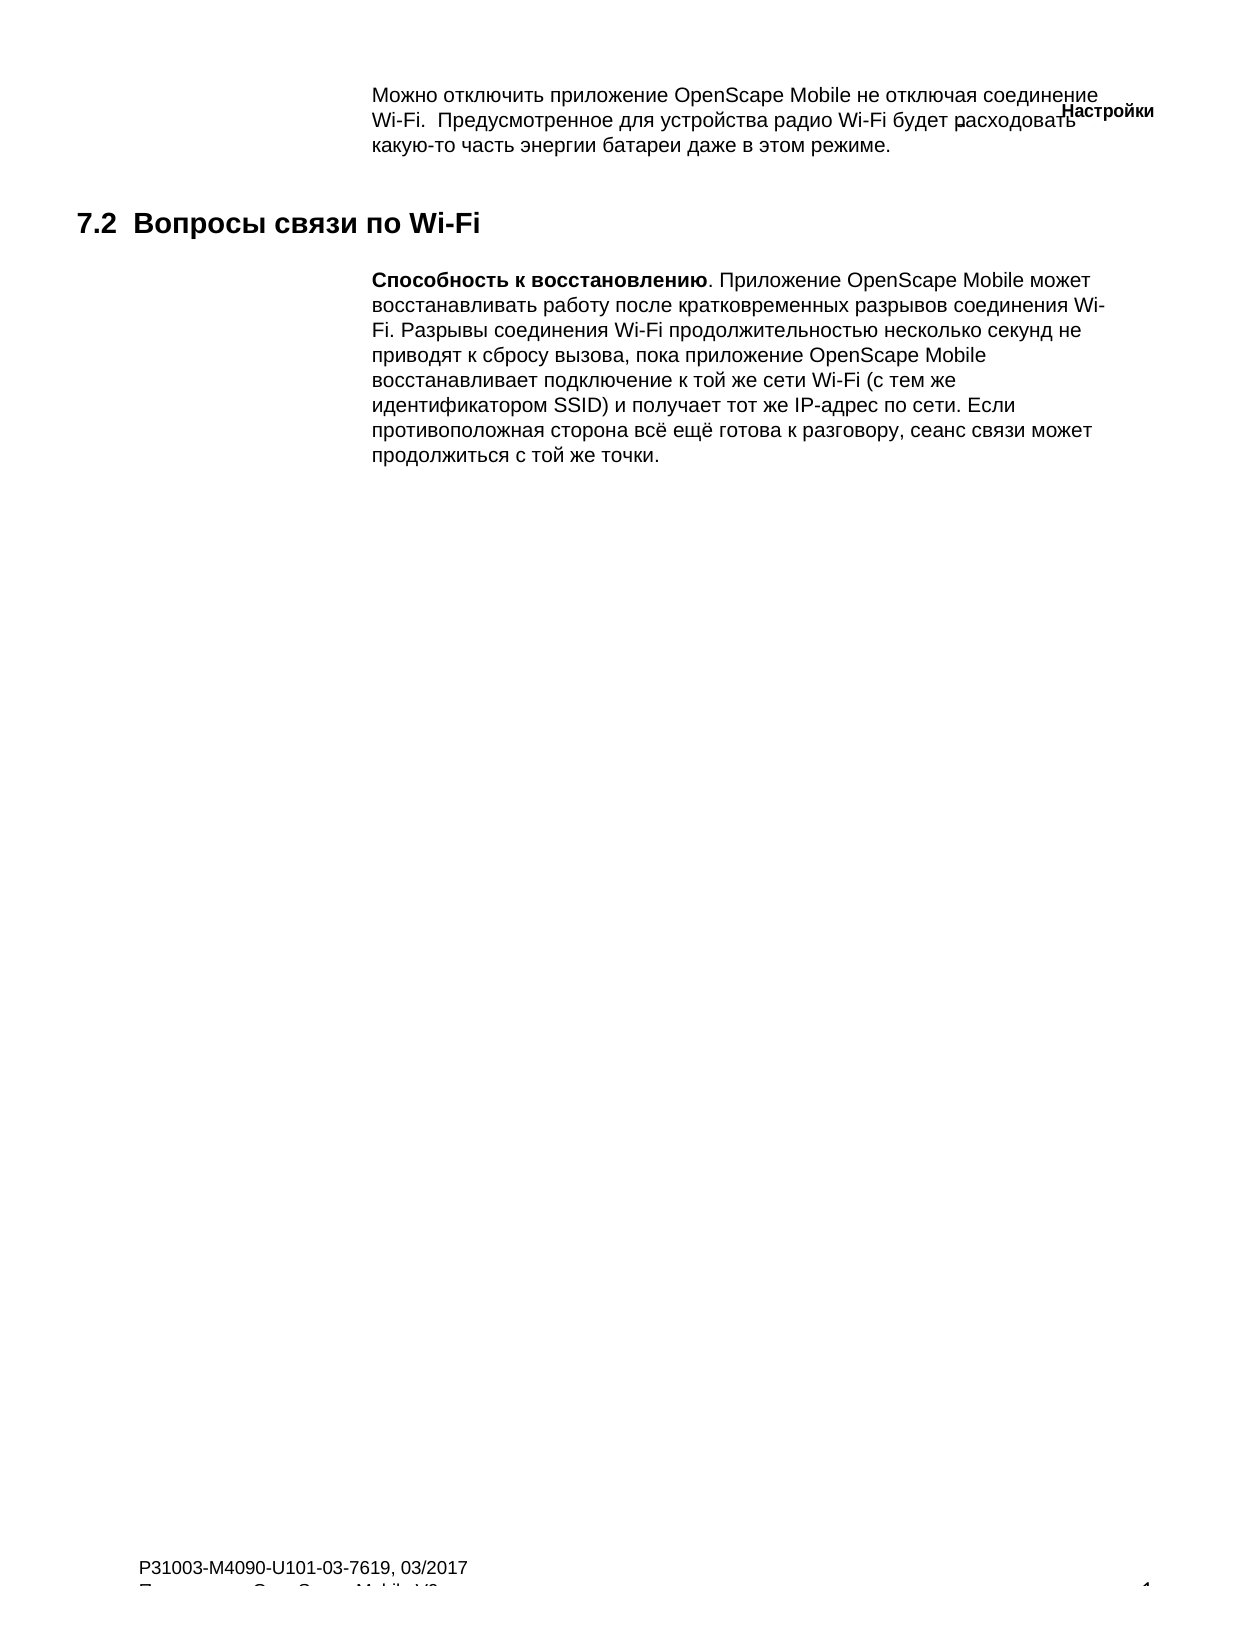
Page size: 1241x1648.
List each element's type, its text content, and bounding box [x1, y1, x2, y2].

text Можно отключить приложение OpenScape Mobile не отключая соединение Wi-Fi. Предусмотренное для устройства радио Wi-Fi будет расходовать какую-то часть энергии батареи даже в этом режиме. [372, 83, 1105, 157]
text Способность к восстановлению. Приложение OpenScape Mobile может восстанавливать работу после кратковременных разрывов соединения Wi-Fi. Разрывы соединения Wi-Fi продолжительностью несколько секунд не приводят к сбросу вызова, пока приложение OpenScape Mobile восстанавливает подключение к той же сети Wi-Fi (с тем же идентификатором SSID) и получает тот же IP-адрес по сети. Если противоположная сторона всё ещё готова к разговору, сеанс связи может продолжиться с той же точки. [372, 268, 1108, 467]
subtitle Вопросы связи по Wi-Fi [76, 206, 1121, 239]
